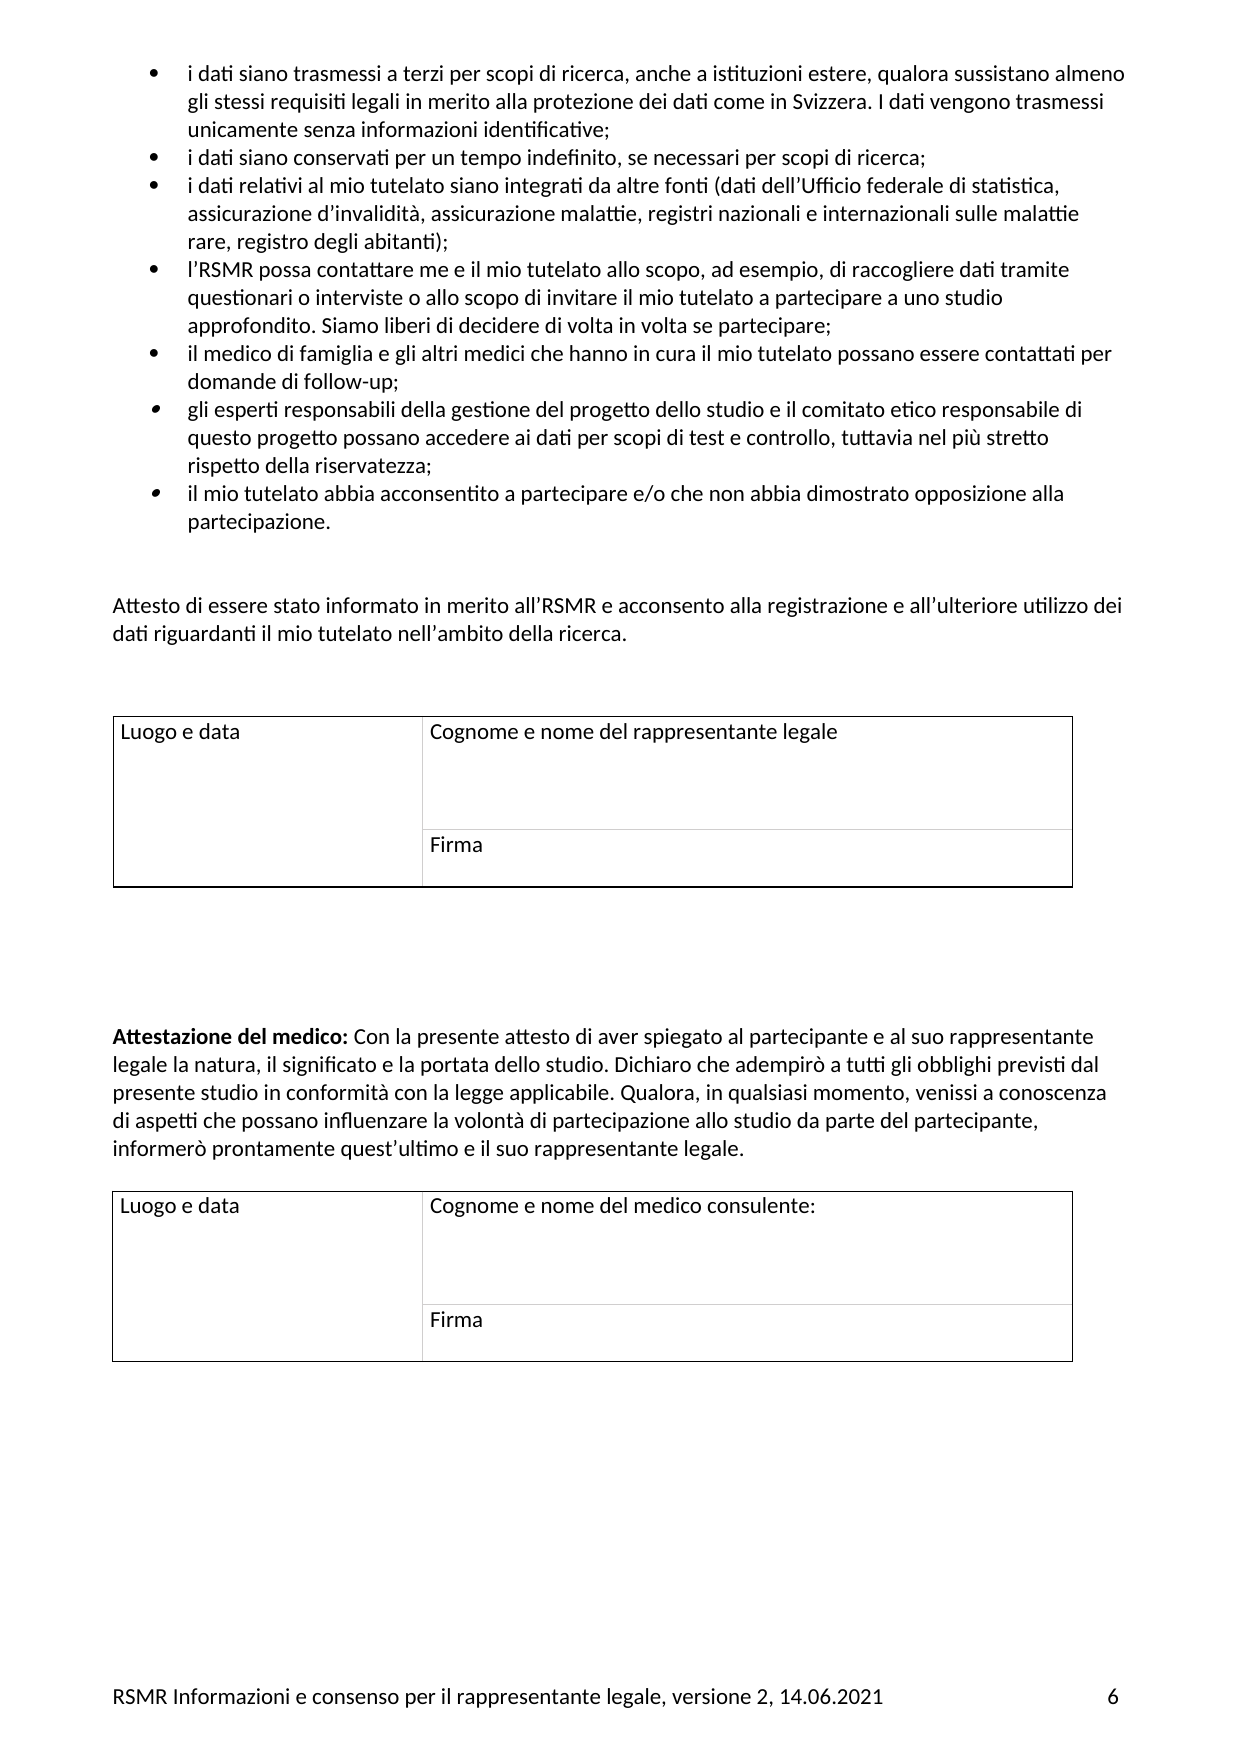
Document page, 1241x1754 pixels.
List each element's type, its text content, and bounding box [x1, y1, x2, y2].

table_header Cognome e nome del rappresentante legale [423, 717, 1072, 829]
list i dati relativi al mio tutelato siano integrati da altre fonti (dati dell’Ufficio federale di statistica, assicurazione d’invalidità, assicurazione malattie, registri nazionali e internazionali sulle malattie rare, registro degli abitanti); [150, 171, 1128, 255]
list i dati siano conservati per un tempo indefinito, se necessari per scopi di ricerca; [150, 143, 1128, 171]
table_header Cognome e nome del medico consulente: [423, 1192, 1072, 1304]
table_cell Firma [423, 1305, 1072, 1361]
table_header Luogo e data [113, 1192, 422, 1361]
table_cell Firma [423, 830, 1072, 886]
list il medico di famiglia e gli altri medici che hanno in cura il mio tutelato possano essere contattati per domande di follow-up; [150, 339, 1128, 395]
list l’RSMR possa contattare me e il mio tutelato allo scopo, ad esempio, di raccogliere dati tramite questionari o interviste o allo scopo di invitare il mio tutelato a partecipare a uno studio approfondito. Siamo liberi di decidere di volta in volta se partecipare; [150, 255, 1128, 339]
text Attestazione del medico: Con la presente attesto di aver spiegato al partecipante e al suo rappresentante legale la natura, il significato e la portata dello studio. Dichiaro che adempirò a tutti gli obblighi previsti dal presente studio in conformità con la legge applicabile. Qualora, in qualsiasi momento, venissi a conoscenza di aspetti che possano influenzare la volontà di partecipazione allo studio da parte del partecipante, informerò prontamente quest’ultimo e il suo rappresentante legale. [112, 1022, 1128, 1162]
text Attesto di essere stato informato in merito all’RSMR e acconsento alla registrazione e all’ulteriore utilizzo dei dati riguardanti il mio tutelato nell’ambito della ricerca. [112, 592, 1128, 648]
table_header Luogo e data [114, 717, 422, 886]
list il mio tutelato abbia acconsentito a partecipare e/o che non abbia dimostrato opposizione alla partecipazione. [150, 479, 1128, 536]
list gli esperti responsabili della gestione del progetto dello studio e il comitato etico responsabile di questo progetto possano accedere ai dati per scopi di test e controllo, tuttavia nel più stretto rispetto della riservatezza; [150, 395, 1128, 479]
list i dati siano trasmessi a terzi per scopi di ricerca, anche a istituzioni estere, qualora sussistano almeno gli stessi requisiti legali in merito alla protezione dei dati come in Svizzera. I dati vengono trasmessi unicamente senza informazioni identificative; [150, 59, 1128, 143]
